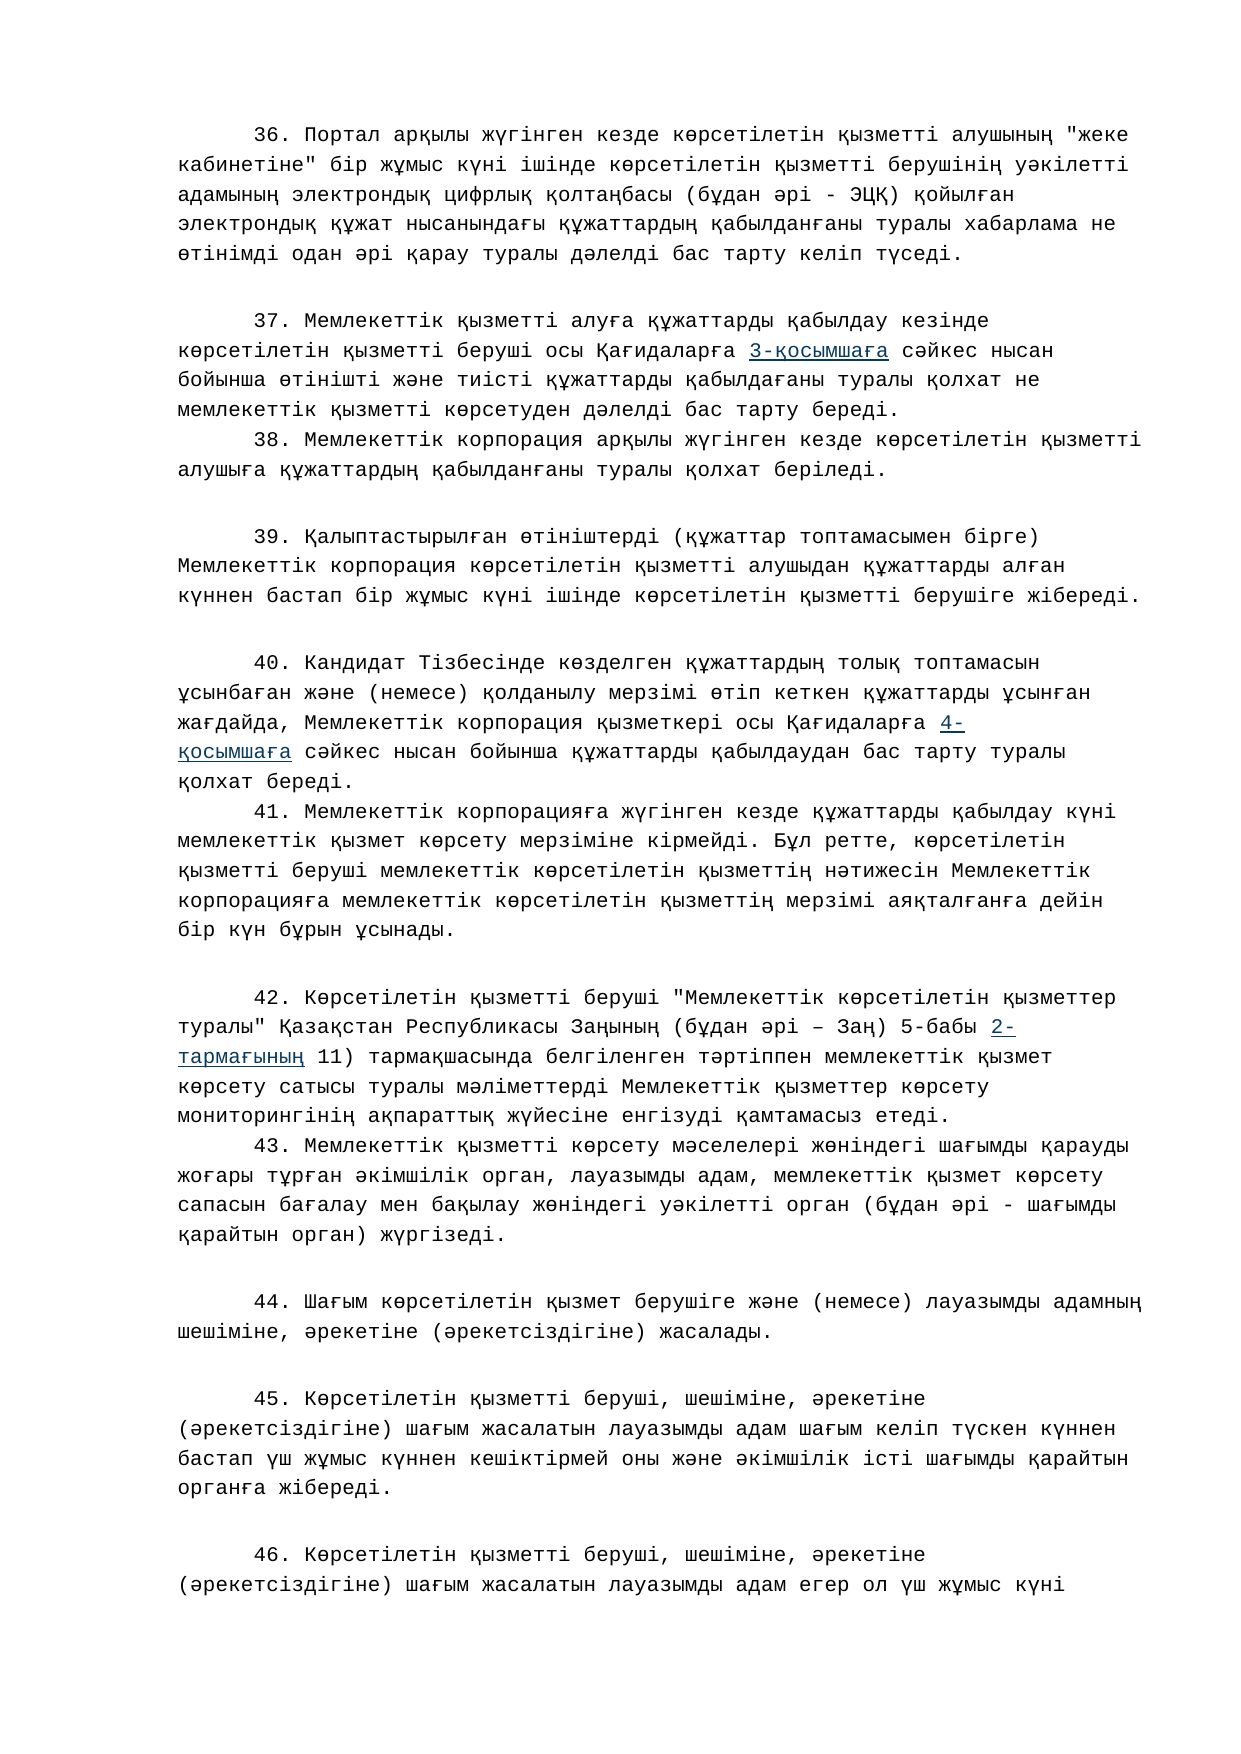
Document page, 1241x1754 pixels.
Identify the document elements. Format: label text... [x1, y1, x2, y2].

text 38. Мемлекеттік корпорация арқылы жүгінген кезде көрсетілетін қызметті алушыға құжаттардың қабылданғаны туралы қолхат беріледі. [177, 423, 1152, 482]
text 41. Мемлекеттік корпорацияға жүгінген кезде құжаттарды қабылдау күні мемлекеттік қызмет көрсету мерзіміне кірмейді. Бұл ретте, көрсетілетін қызметті беруші мемлекеттік көрсетілетін қызметтің нәтижесін Мемлекеттік корпорацияға мемлекеттік көрсетілетін қызметтің мерзімі аяқталғанға дейін бір күн бұрын ұсынады. [177, 795, 1152, 943]
text 37. Мемлекеттік қызметті алуға құжаттарды қабылдау кезінде көрсетілетін қызметті беруші осы Қағидаларға 3-қосымшаға сәйкес нысан бойынша өтінішті және тиісті құжаттарды қабылдағаны туралы қолхат не мемлекеттік қызметті көрсетуден дәлелді бас тарту береді. [177, 304, 1152, 423]
text 40. Кандидат Тізбесінде көзделген құжаттардың толық топтамасын ұсынбаған және (немесе) қолданылу мерзімі өтіп кеткен құжаттарды ұсынған жағдайда, Мемлекеттік корпорация қызметкері осы Қағидаларға 4-қосымшаға сәйкес нысан бойынша құжаттарды қабылдаудан бас тарту туралы қолхат береді. [177, 646, 1152, 795]
text 42. Көрсетілетін қызметті беруші "Мемлекеттік көрсетілетін қызметтер туралы" Қазақстан Республикасы Заңының (бұдан әрі – Заң) 5-бабы 2-тармағының 11) тармақшасында белгіленген тәртіппен мемлекеттік қызмет көрсету сатысы туралы мәліметтерді Мемлекеттік қызметтер көрсету мониторингінің ақпараттық жүйесіне енгізуді қамтамасыз етеді. [177, 981, 1152, 1129]
text 36. Портал арқылы жүгінген кезде көрсетілетін қызметті алушының "жеке кабинетіне" бір жұмыс күні ішінде көрсетілетін қызметті берушінің уәкілетті адамының электрондық цифрлық қолтаңбасы (бұдан әрі - ЭЦҚ) қойылған электрондық құжат нысанындағы құжаттардың қабылданғаны туралы хабарлама не өтінімді одан әрі қарау туралы дәлелді бас тарту келіп түседі. [177, 118, 1152, 267]
text 43. Мемлекеттік қызметті көрсету мәселелері жөніндегі шағымды қарауды жоғары тұрған әкімшілік орган, лауазымды адам, мемлекеттік қызмет көрсету сапасын бағалау мен бақылау жөніндегі уәкілетті орган (бұдан әрі - шағымды қарайтын орган) жүргізеді. [177, 1129, 1152, 1248]
text 44. Шағым көрсетілетін қызмет берушіге және (немесе) лауазымды адамның шешіміне, әрекетіне (әрекетсіздігіне) жасалады. [177, 1285, 1152, 1345]
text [177, 1538, 1152, 1598]
text 39. Қалыптастырылған өтініштерді (құжаттар топтамасымен бірге) Мемлекеттік корпорация көрсетілетін қызметті алушыдан құжаттарды алған күннен бастап бір жұмыс күні ішінде көрсетілетін қызметті берушіге жібереді. [177, 520, 1152, 609]
text 45. Көрсетілетін қызметті беруші, шешіміне, әрекетіне (әрекетсіздігіне) шағым жасалатын лауазымды адам шағым келіп түскен күннен бастап үш жұмыс күннен кешіктірмей оны және әкімшілік істі шағымды қарайтын органға жібереді. [177, 1382, 1152, 1501]
